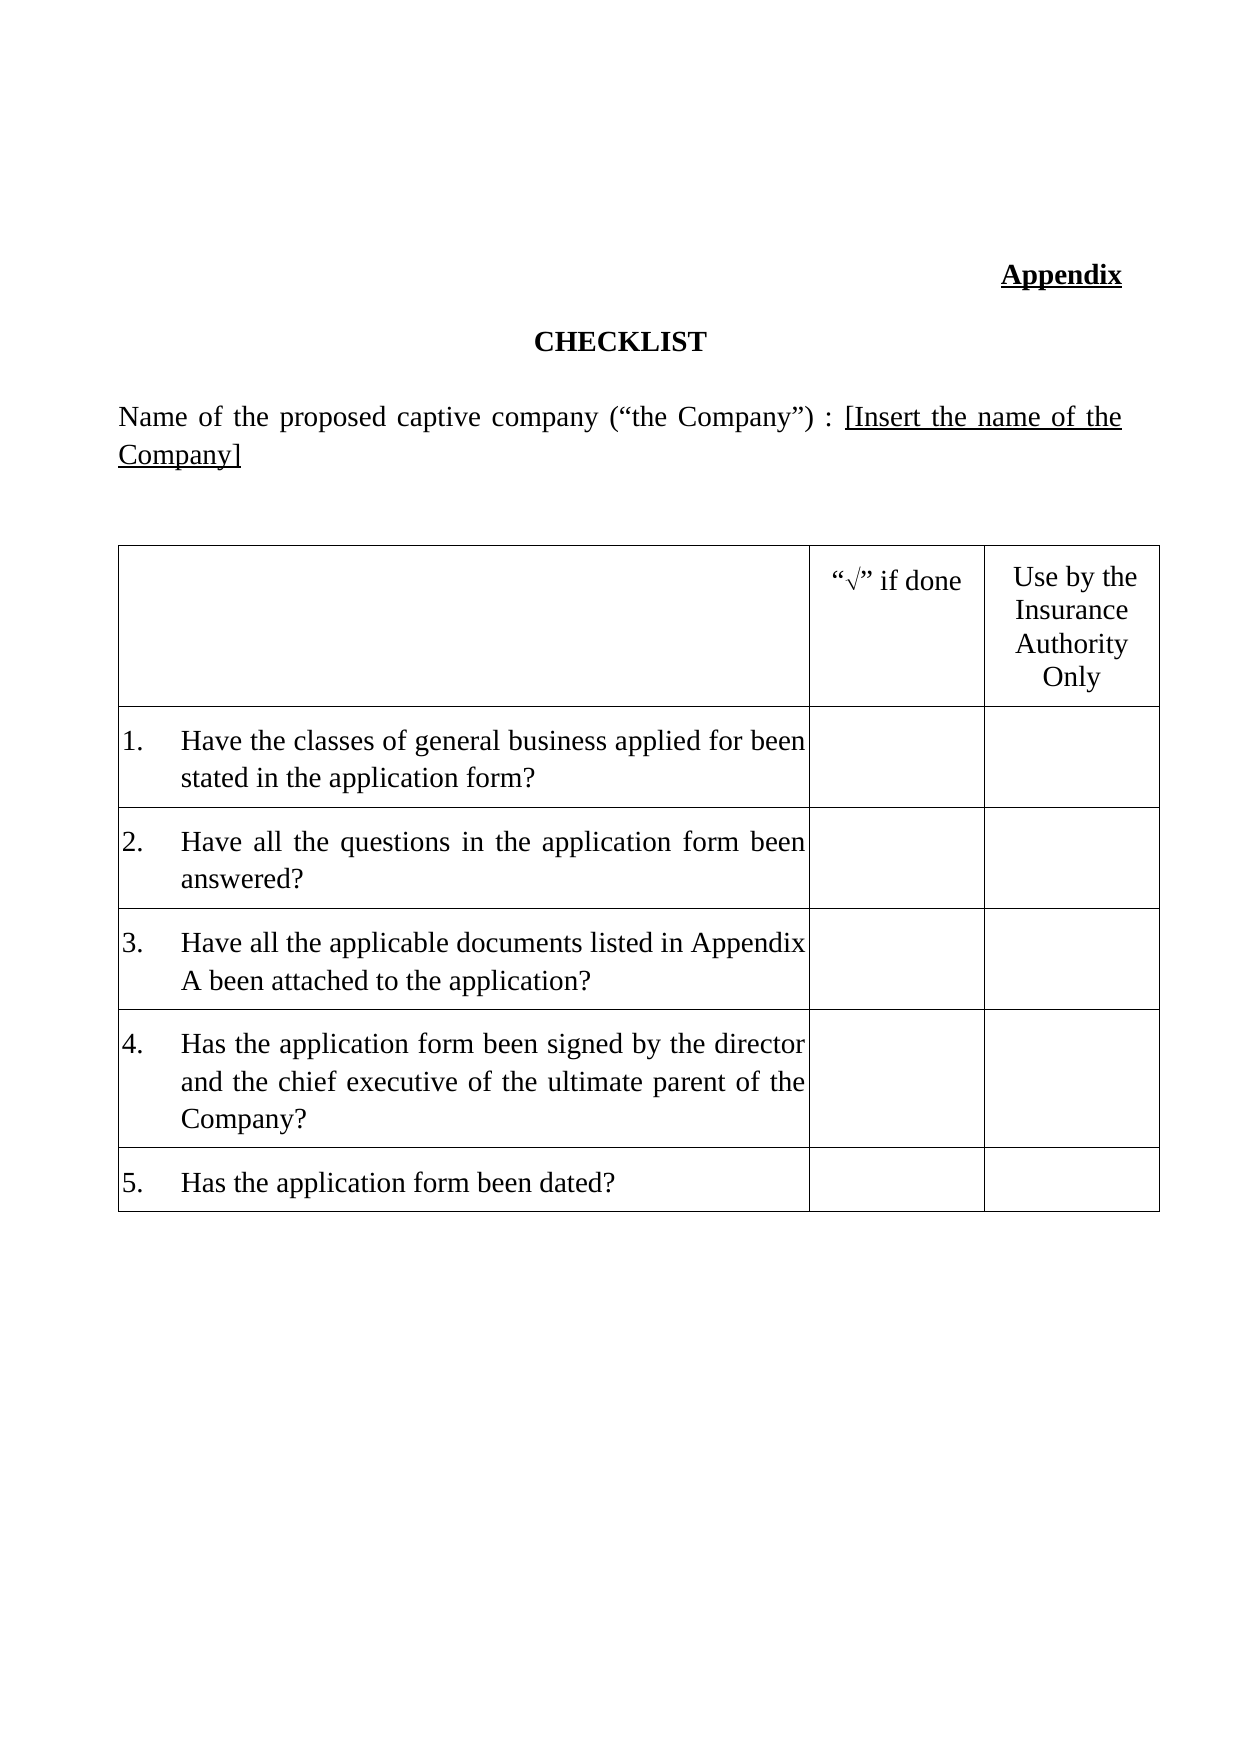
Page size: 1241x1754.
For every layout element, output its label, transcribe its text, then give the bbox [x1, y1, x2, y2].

table_cell [985, 909, 1159, 1009]
table_cell Has the application form been signed by the director and the chief executive of the ultimate parent of the Company? [119, 1010, 809, 1147]
table_cell [810, 909, 984, 1009]
table_cell [810, 707, 984, 807]
table_cell [985, 1148, 1159, 1211]
title Appendix [118, 257, 1122, 291]
table_cell [810, 808, 984, 908]
table_cell [810, 1148, 984, 1211]
table_cell Have all the applicable documents listed in Appendix A been attached to the application? [119, 909, 809, 1009]
table_header “” if done [810, 546, 984, 706]
title CHECKLIST [118, 324, 1122, 358]
table_cell [985, 707, 1159, 807]
table_header [119, 546, 809, 706]
table_cell Have all the questions in the application form been answered? [119, 808, 809, 908]
table_cell [985, 1010, 1159, 1147]
table_header Use by the Insurance Authority Only [985, 546, 1159, 706]
text Name of the proposed captive company (“the Company”) : [Insert the name of the Company] [118, 395, 1122, 470]
table_cell [985, 808, 1159, 908]
table_cell Have the classes of general business applied for been stated in the application form? [119, 707, 809, 807]
table_cell Has the application form been dated? [119, 1148, 809, 1211]
table_cell [810, 1010, 984, 1147]
